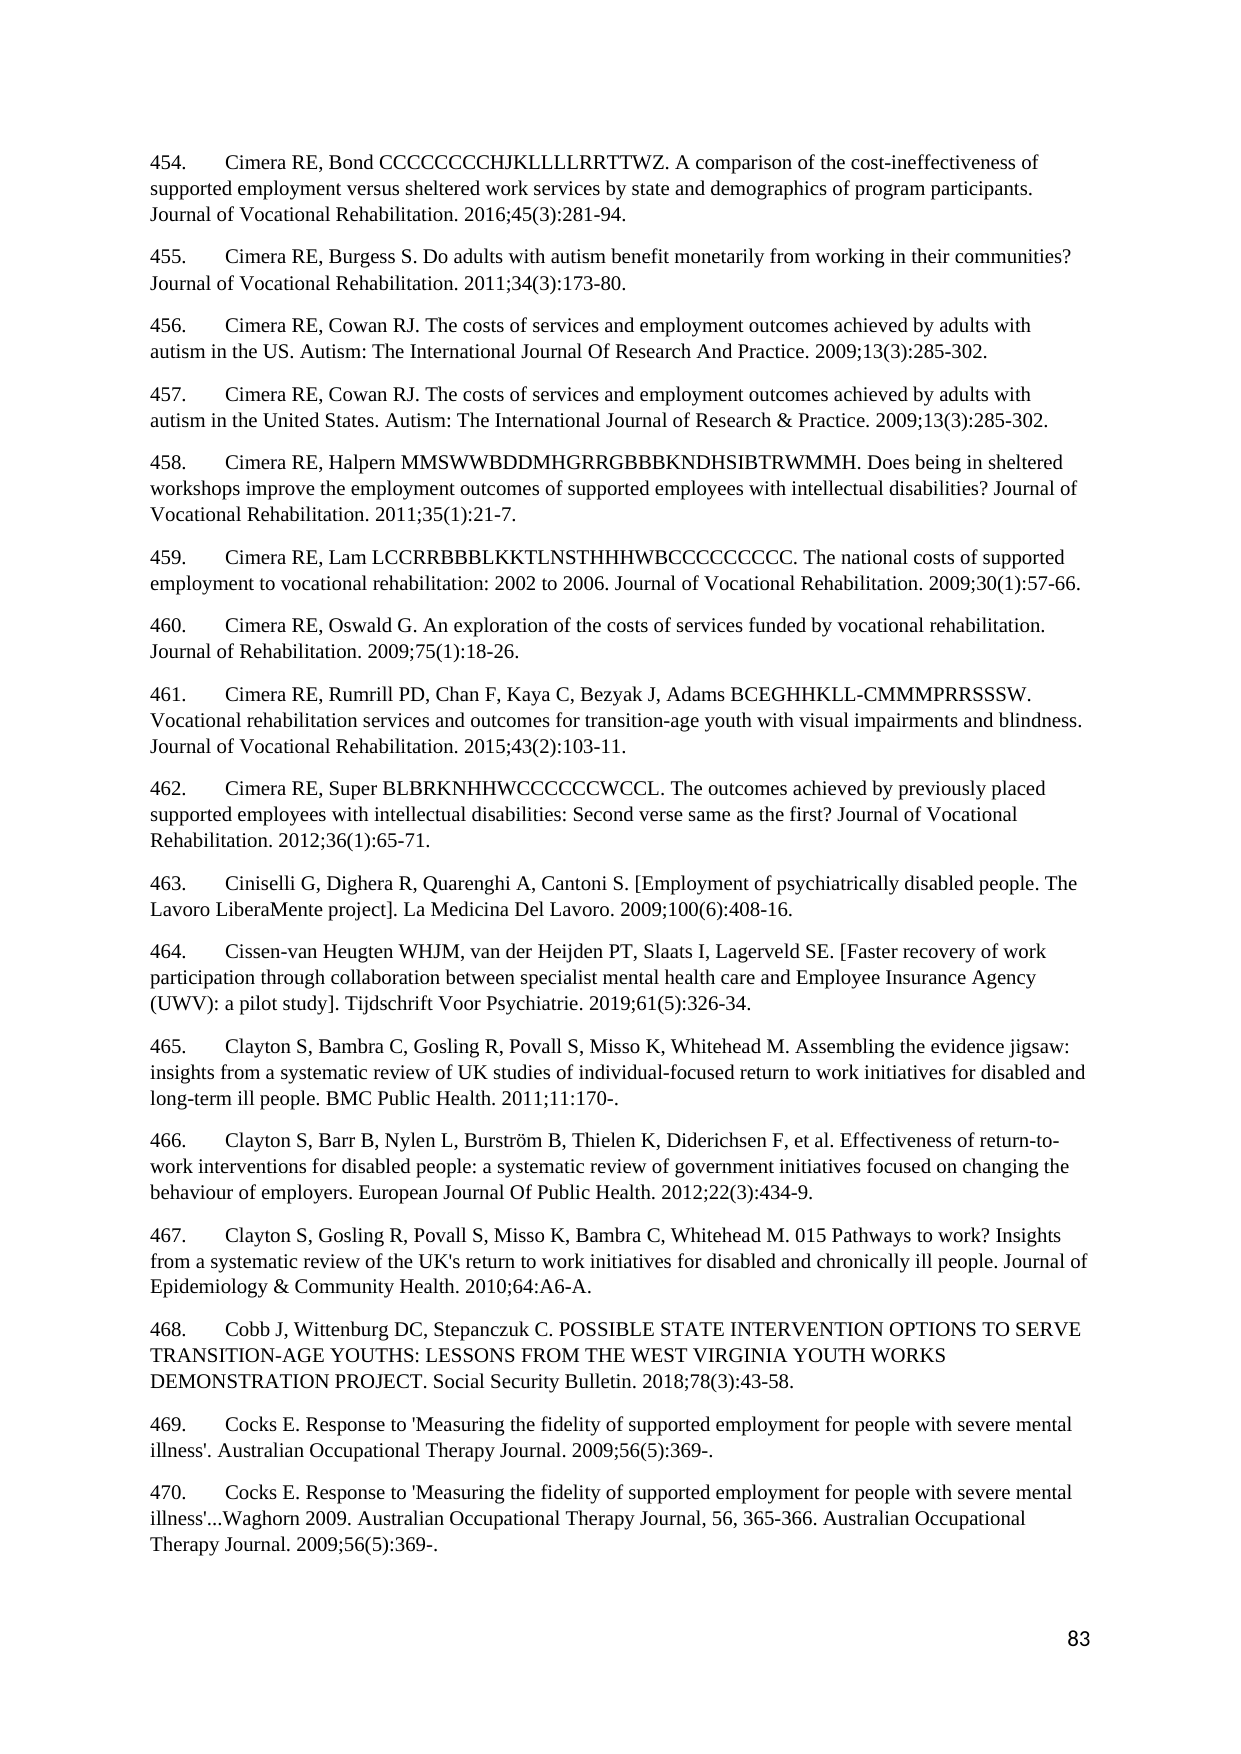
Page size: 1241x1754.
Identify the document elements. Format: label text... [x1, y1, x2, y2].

text 462. Cimera RE, Super BLBRKNHHWCCCCCCWCCL. The outcomes achieved by previously placed supported employees with intellectual disabilities: Second verse same as the first? Journal of Vocational Rehabilitation. 2012;36(1):65-71. [150, 776, 1090, 852]
text 456. Cimera RE, Cowan RJ. The costs of services and employment outcomes achieved by adults with autism in the US. Autism: The International Journal Of Research And Practice. 2009;13(3):285-302. [150, 313, 1090, 363]
text 458. Cimera RE, Halpern MMSWWBDDMHGRRGBBBKNDHSIBTRWMMH. Does being in sheltered workshops improve the employment outcomes of supported employees with intellectual disabilities? Journal of Vocational Rehabilitation. 2011;35(1):21-7. [150, 450, 1090, 526]
text 465. Clayton S, Bambra C, Gosling R, Povall S, Misso K, Whitehead M. Assembling the evidence jigsaw: insights from a systematic review of UK studies of individual-focused return to work initiatives for disabled and long-term ill people. BMC Public Health. 2011;11:170-. [150, 1034, 1090, 1109]
text 470. Cocks E. Response to 'Measuring the fidelity of supported employment for people with severe mental illness'...Waghorn 2009. Australian Occupational Therapy Journal, 56, 365-366. Australian Occupational Therapy Journal. 2009;56(5):369-. [150, 1480, 1090, 1556]
text 460. Cimera RE, Oswald G. An exploration of the costs of services funded by vocational rehabilitation. Journal of Rehabilitation. 2009;75(1):18-26. [150, 613, 1090, 663]
text 461. Cimera RE, Rumrill PD, Chan F, Kaya C, Bezyak J, Adams BCEGHHKLL-CMMMPRRSSSW. Vocational rehabilitation services and outcomes for transition-age youth with visual impairments and blindness. Journal of Vocational Rehabilitation. 2015;43(2):103-11. [150, 682, 1090, 758]
text 464. Cissen-van Heugten WHJM, van der Heijden PT, Slaats I, Lagerveld SE. [Faster recovery of work participation through collaboration between specialist mental health care and Employee Insurance Agency (UWV): a pilot study]. Tijdschrift Voor Psychiatrie. 2019;61(5):326-34. [150, 939, 1090, 1015]
text 468. Cobb J, Wittenburg DC, Stepanczuk C. POSSIBLE STATE INTERVENTION OPTIONS TO SERVE TRANSITION-AGE YOUTHS: LESSONS FROM THE WEST VIRGINIA YOUTH WORKS DEMONSTRATION PROJECT. Social Security Bulletin. 2018;78(3):43-58. [150, 1317, 1090, 1393]
text 469. Cocks E. Response to 'Measuring the fidelity of supported employment for people with severe mental illness'. Australian Occupational Therapy Journal. 2009;56(5):369-. [150, 1412, 1090, 1462]
text 466. Clayton S, Barr B, Nylen L, Burström B, Thielen K, Diderichsen F, et al. Effectiveness of return-to-work interventions for disabled people: a systematic review of government initiatives focused on changing the behaviour of employers. European Journal Of Public Health. 2012;22(3):434-9. [150, 1128, 1090, 1204]
text 467. Clayton S, Gosling R, Povall S, Misso K, Bambra C, Whitehead M. 015 Pathways to work? Insights from a systematic review of the UK's return to work initiatives for disabled and chronically ill people. Journal of Epidemiology & Community Health. 2010;64:A6-A. [150, 1223, 1090, 1298]
text 455. Cimera RE, Burgess S. Do adults with autism benefit monetarily from working in their communities? Journal of Vocational Rehabilitation. 2011;34(3):173-80. [150, 244, 1090, 294]
text 454. Cimera RE, Bond CCCCCCCCHJKLLLLRRTTWZ. A comparison of the cost-ineffectiveness of supported employment versus sheltered work services by state and demographics of program participants. Journal of Vocational Rehabilitation. 2016;45(3):281-94. [150, 150, 1090, 226]
text 459. Cimera RE, Lam LCCRRBBBLKKTLNSTHHHWBCCCCCCCCC. The national costs of supported employment to vocational rehabilitation: 2002 to 2006. Journal of Vocational Rehabilitation. 2009;30(1):57-66. [150, 544, 1090, 594]
text 457. Cimera RE, Cowan RJ. The costs of services and employment outcomes achieved by adults with autism in the United States. Autism: The International Journal of Research & Practice. 2009;13(3):285-302. [150, 382, 1090, 432]
text 463. Ciniselli G, Dighera R, Quarenghi A, Cantoni S. [Employment of psychiatrically disabled people. The Lavoro LiberaMente project]. La Medicina Del Lavoro. 2009;100(6):408-16. [150, 871, 1090, 921]
